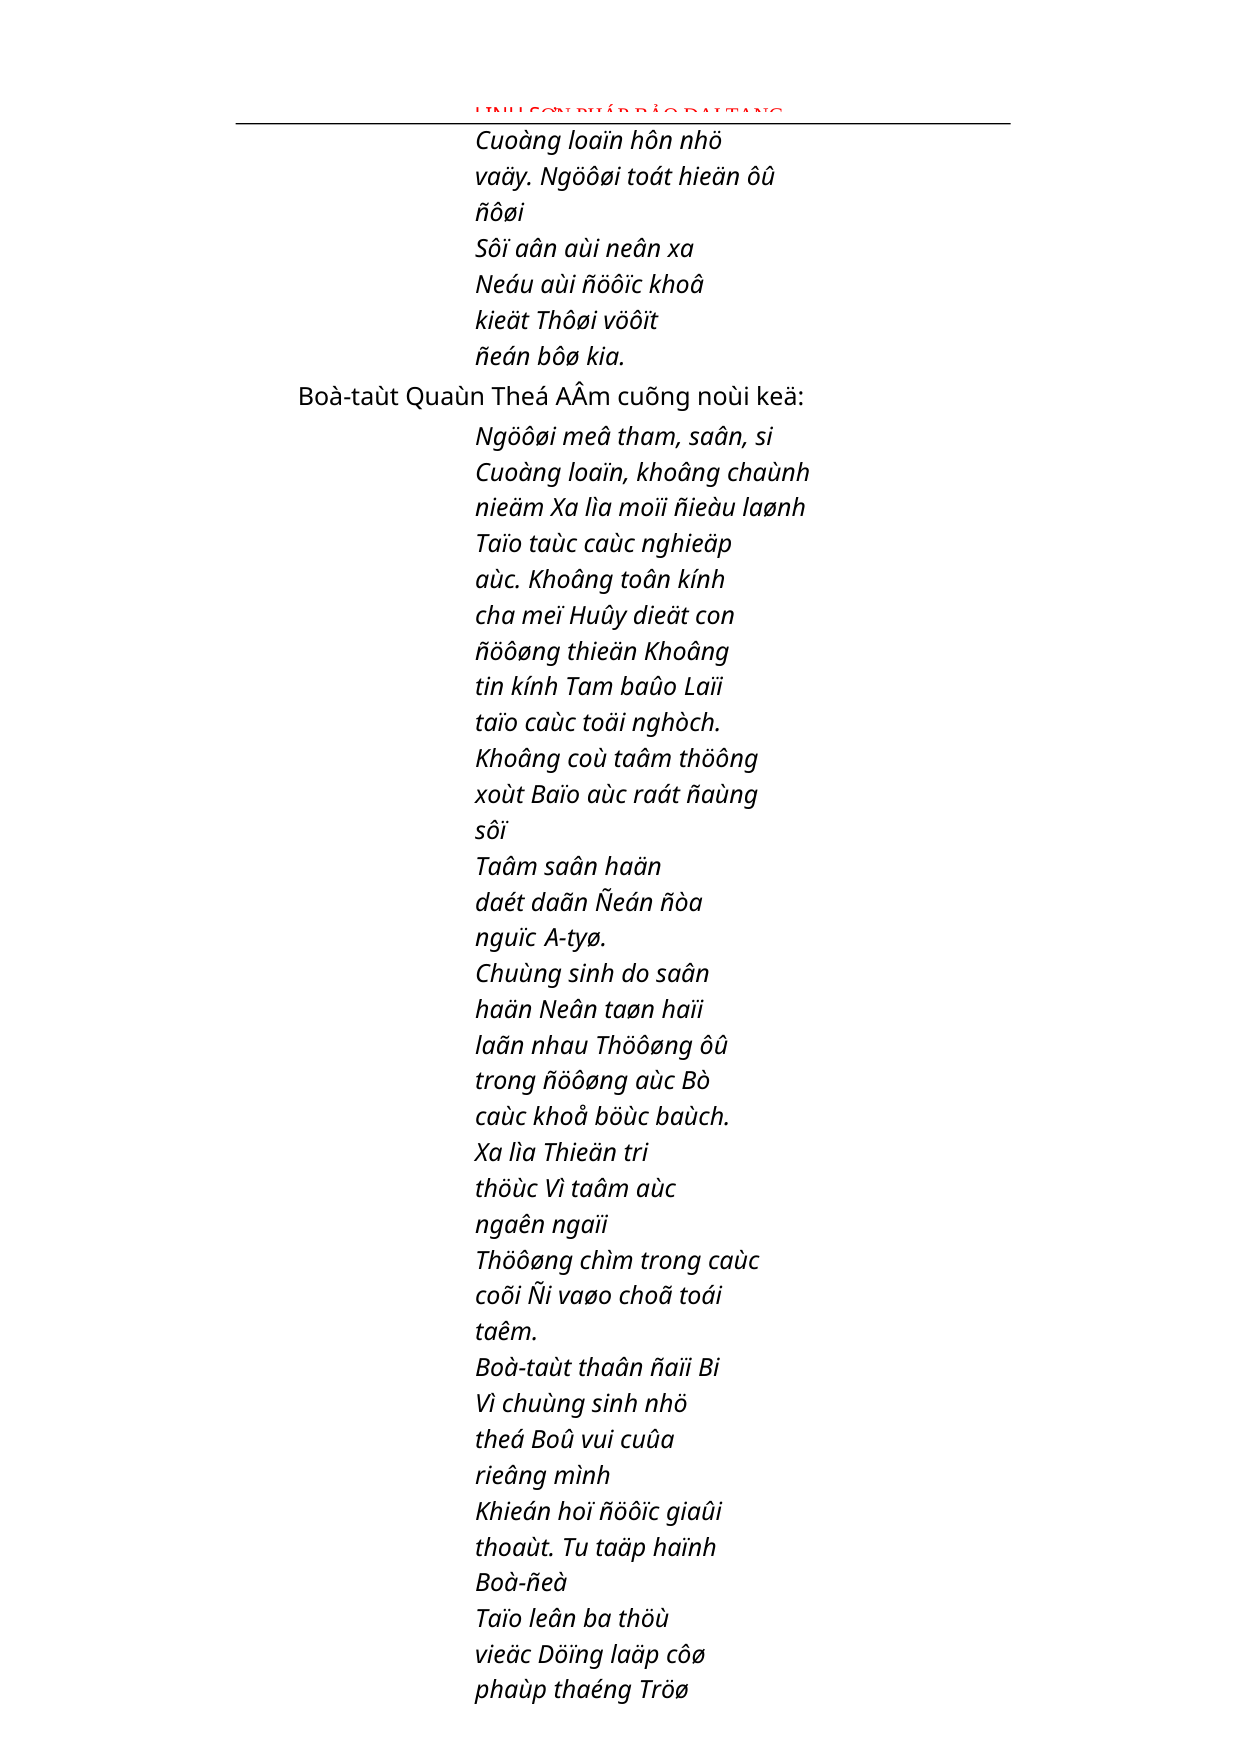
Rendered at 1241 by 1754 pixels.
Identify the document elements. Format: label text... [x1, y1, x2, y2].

text Boà-taùt Quaùn Theá AÂm cuõng noùi keä: [298, 378, 1065, 412]
text Cuoàng loaïn hôn nhö vaäy. Ngöôøi toát hieän ôû ñôøi [475, 123, 786, 228]
text Neáu aùi ñöôïc khoâ kieät Thôøi vöôït ñeán bôø kia. [475, 266, 708, 373]
text Ngöôøi meâ tham, saân, si [475, 418, 1065, 452]
text Xa lìa Thieän tri thöùc Vì taâm aùc ngaên ngaïi [475, 1135, 702, 1241]
text Taïo taùc caùc nghieäp aùc. Khoâng toân kính cha meï Huûy dieät con ñöôøng thieän Khoâng tin kính Tam baûo Laïi taïo caùc toäi nghòch. [475, 526, 749, 739]
text Cuoàng loaïn, khoâng chaùnh nieäm Xa lìa moïi ñieàu laønh [475, 454, 821, 524]
text Thöôøng chìm trong caùc coõi Ñi vaøo choã toái taêm. [475, 1242, 769, 1348]
text Chuùng sinh do saân haän Neân taøn haïi laãn nhau Thöôøng ôû trong ñöôøng aùc Bò caùc khoå böùc baùch. [475, 956, 749, 1133]
text Boà-taùt thaân ñaïi Bi [475, 1350, 1065, 1384]
text Khoâng coù taâm thöông xoùt Baïo aùc raát ñaùng sôï [475, 741, 769, 847]
text Vì chuùng sinh nhö theá Boû vui cuûa rieâng mình [475, 1386, 708, 1491]
text Sôï aân aùi neân xa [475, 230, 1065, 264]
text Taâm saân haän daét daãn Ñeán ñòa nguïc A-tyø. [475, 848, 708, 954]
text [475, 1601, 729, 1706]
text Khieán hoï ñöôïc giaûi thoaùt. Tu taäp haïnh Boà-ñeà [475, 1493, 749, 1599]
